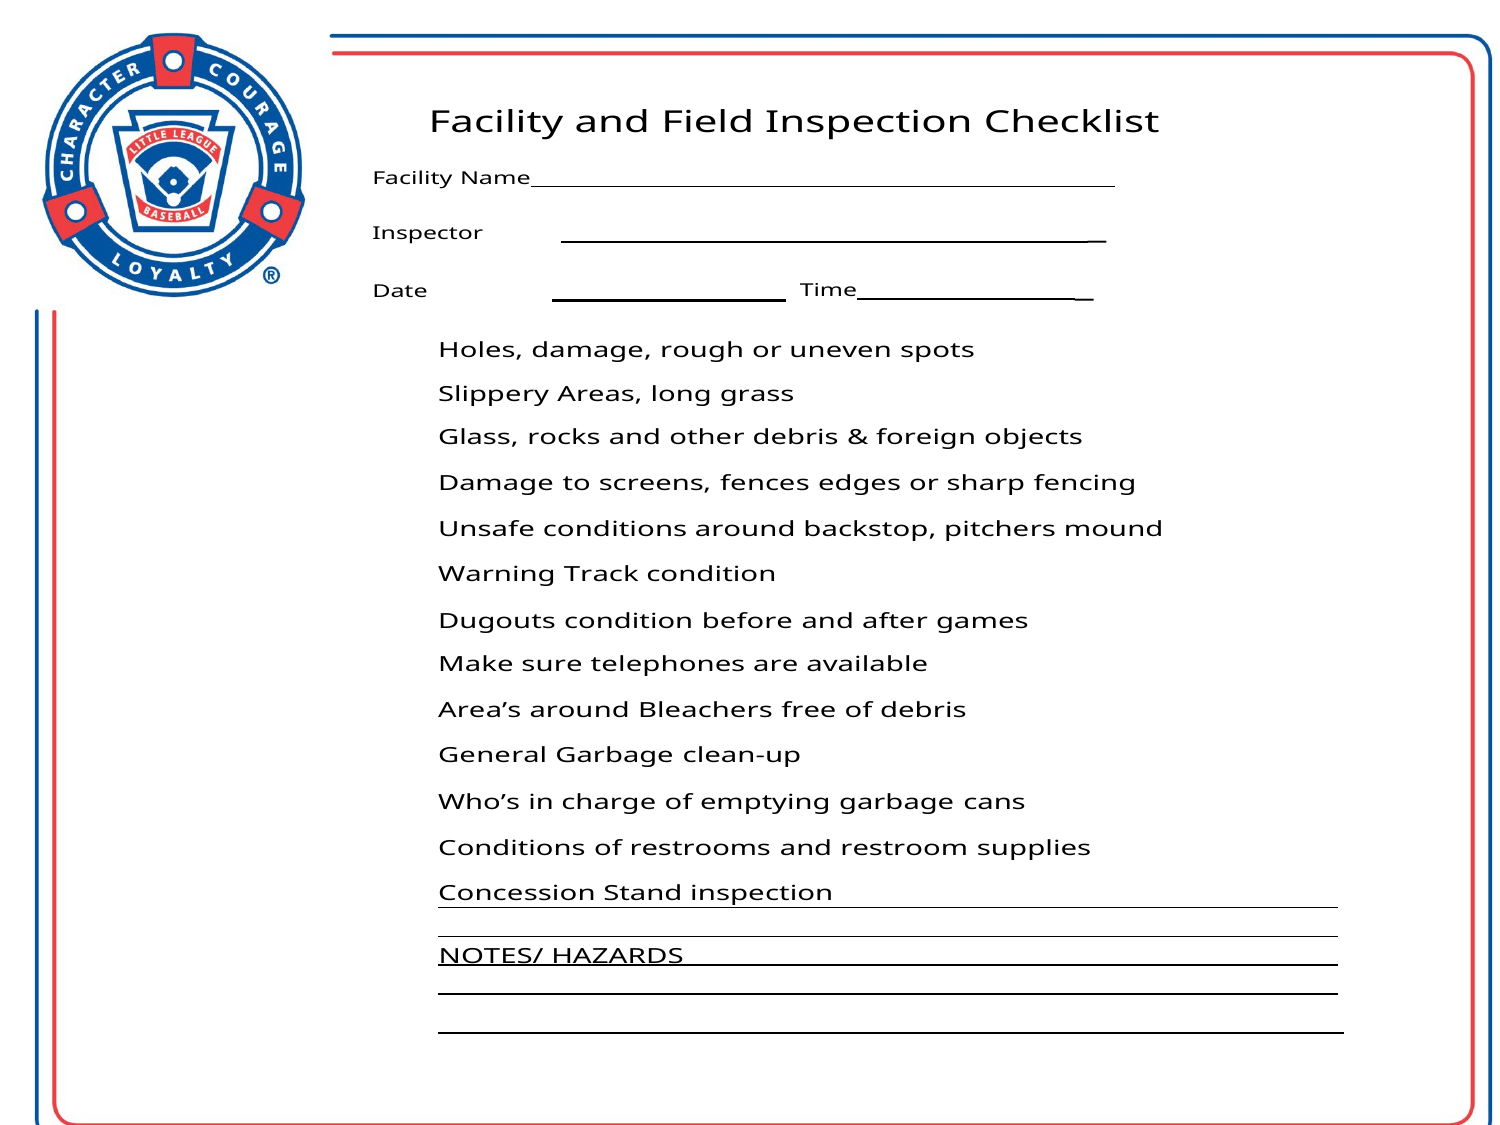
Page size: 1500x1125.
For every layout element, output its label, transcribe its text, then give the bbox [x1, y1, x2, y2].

text Facility Name [372, 166, 1348, 190]
text Inspector _ [372, 210, 1348, 245]
text Dugouts condition before and after games [438, 606, 1348, 634]
text NOTES/ HAZARDS [438, 943, 1348, 967]
text Time _ [799, 267, 1348, 302]
text Date [372, 278, 793, 303]
text Make sure telephones are available Area’s around Bleachers free of debris General Garbage clean-up [438, 649, 992, 769]
text Who’s in charge of emptying garbage cans Conditions of restrooms and restroom supplies Concession Stand inspection [438, 787, 1121, 907]
picture [0, 0, 1500, 1125]
text Facility and Field Inspection Checklist [428, 100, 1348, 141]
text Slippery Areas, long grass [438, 379, 1348, 407]
text Holes, damage, rough or uneven spots [438, 335, 1348, 364]
text Glass, rocks and other debris & foreign objects Damage to screens, fences edges or sharp fencing Unsafe conditions around backstop, pitchers mound Warning Track condition [438, 422, 1204, 588]
